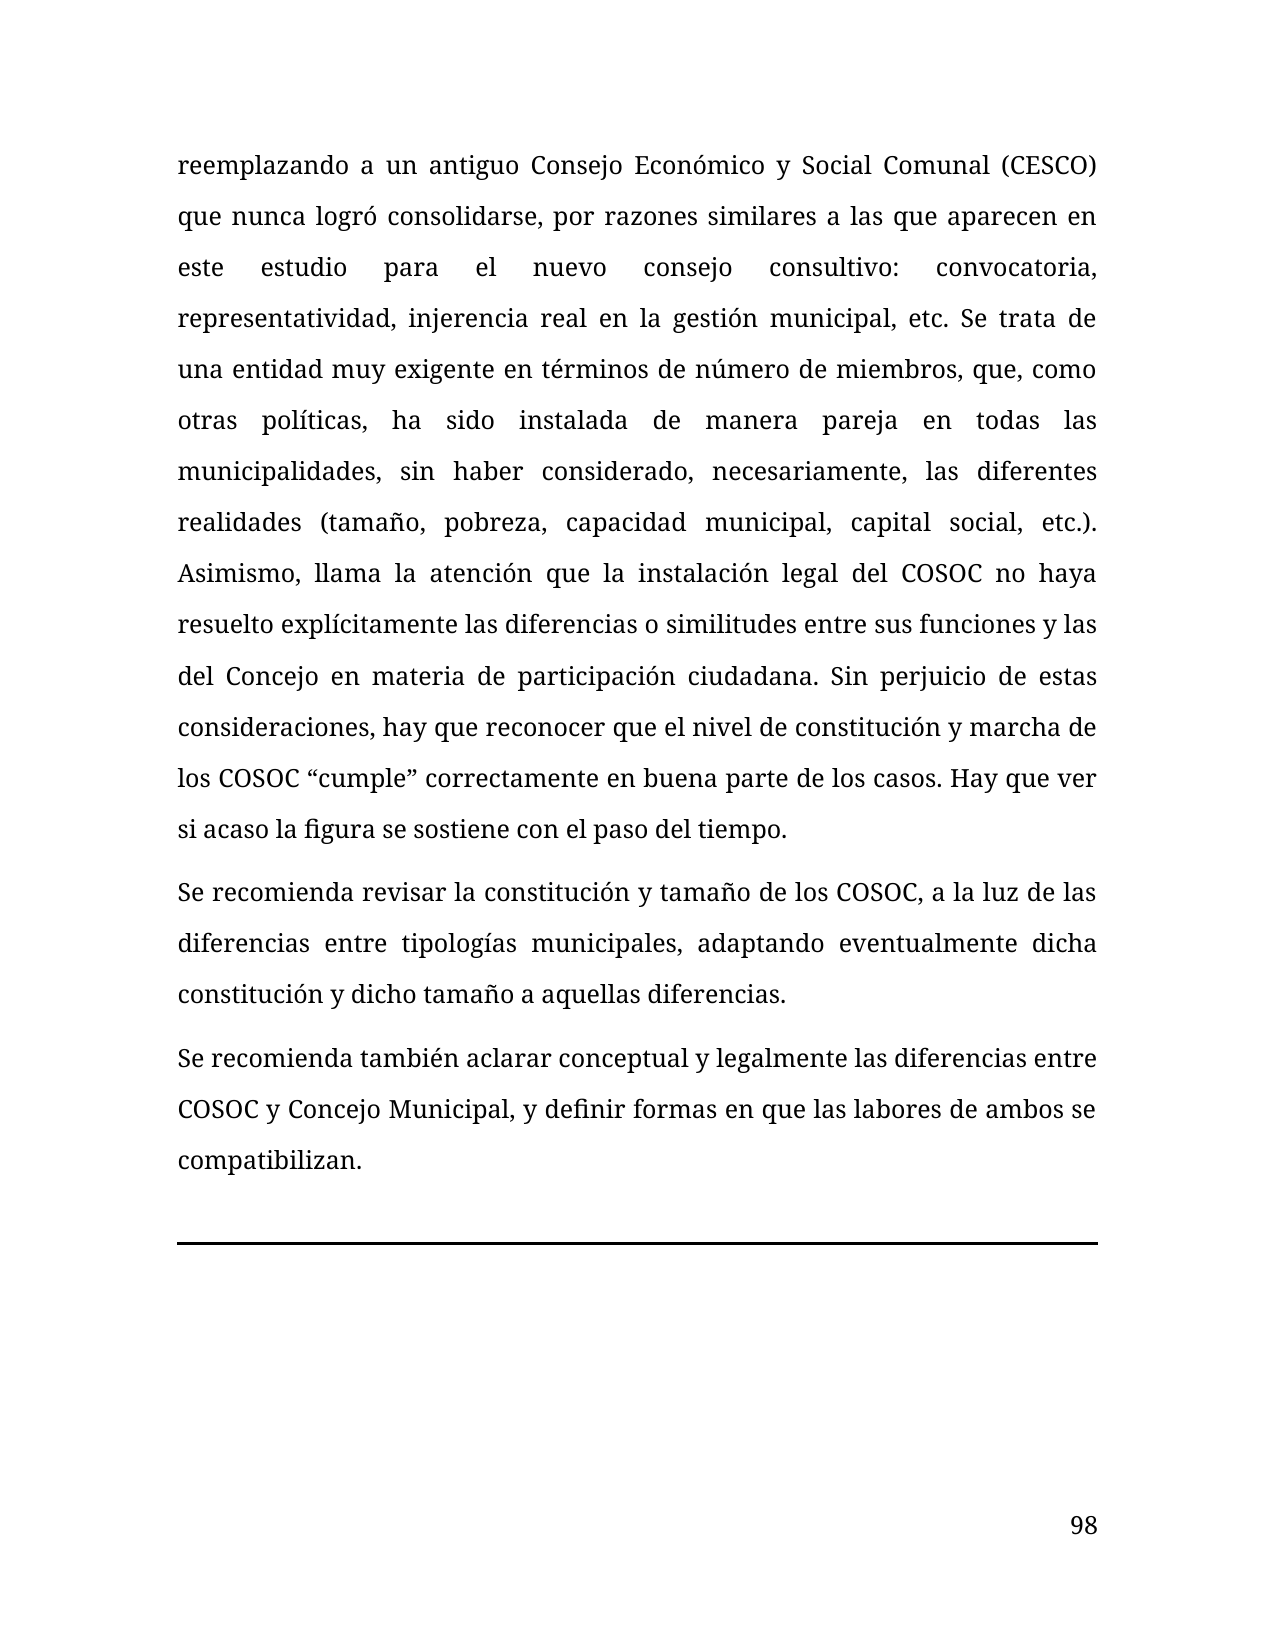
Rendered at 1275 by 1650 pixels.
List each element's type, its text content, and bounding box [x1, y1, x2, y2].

text Se recomienda también aclarar conceptual y legalmente las diferencias entre COSOC y Concejo Municipal, y definir formas en que las labores de ambos se compatibilizan. [177, 1040, 1098, 1177]
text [177, 148, 1098, 845]
text Se recomienda revisar la constitución y tamaño de los COSOC, a la luz de las diferencias entre tipologías municipales, adaptando eventualmente dicha constitución y dicho tamaño a aquellas diferencias. [177, 875, 1098, 1011]
